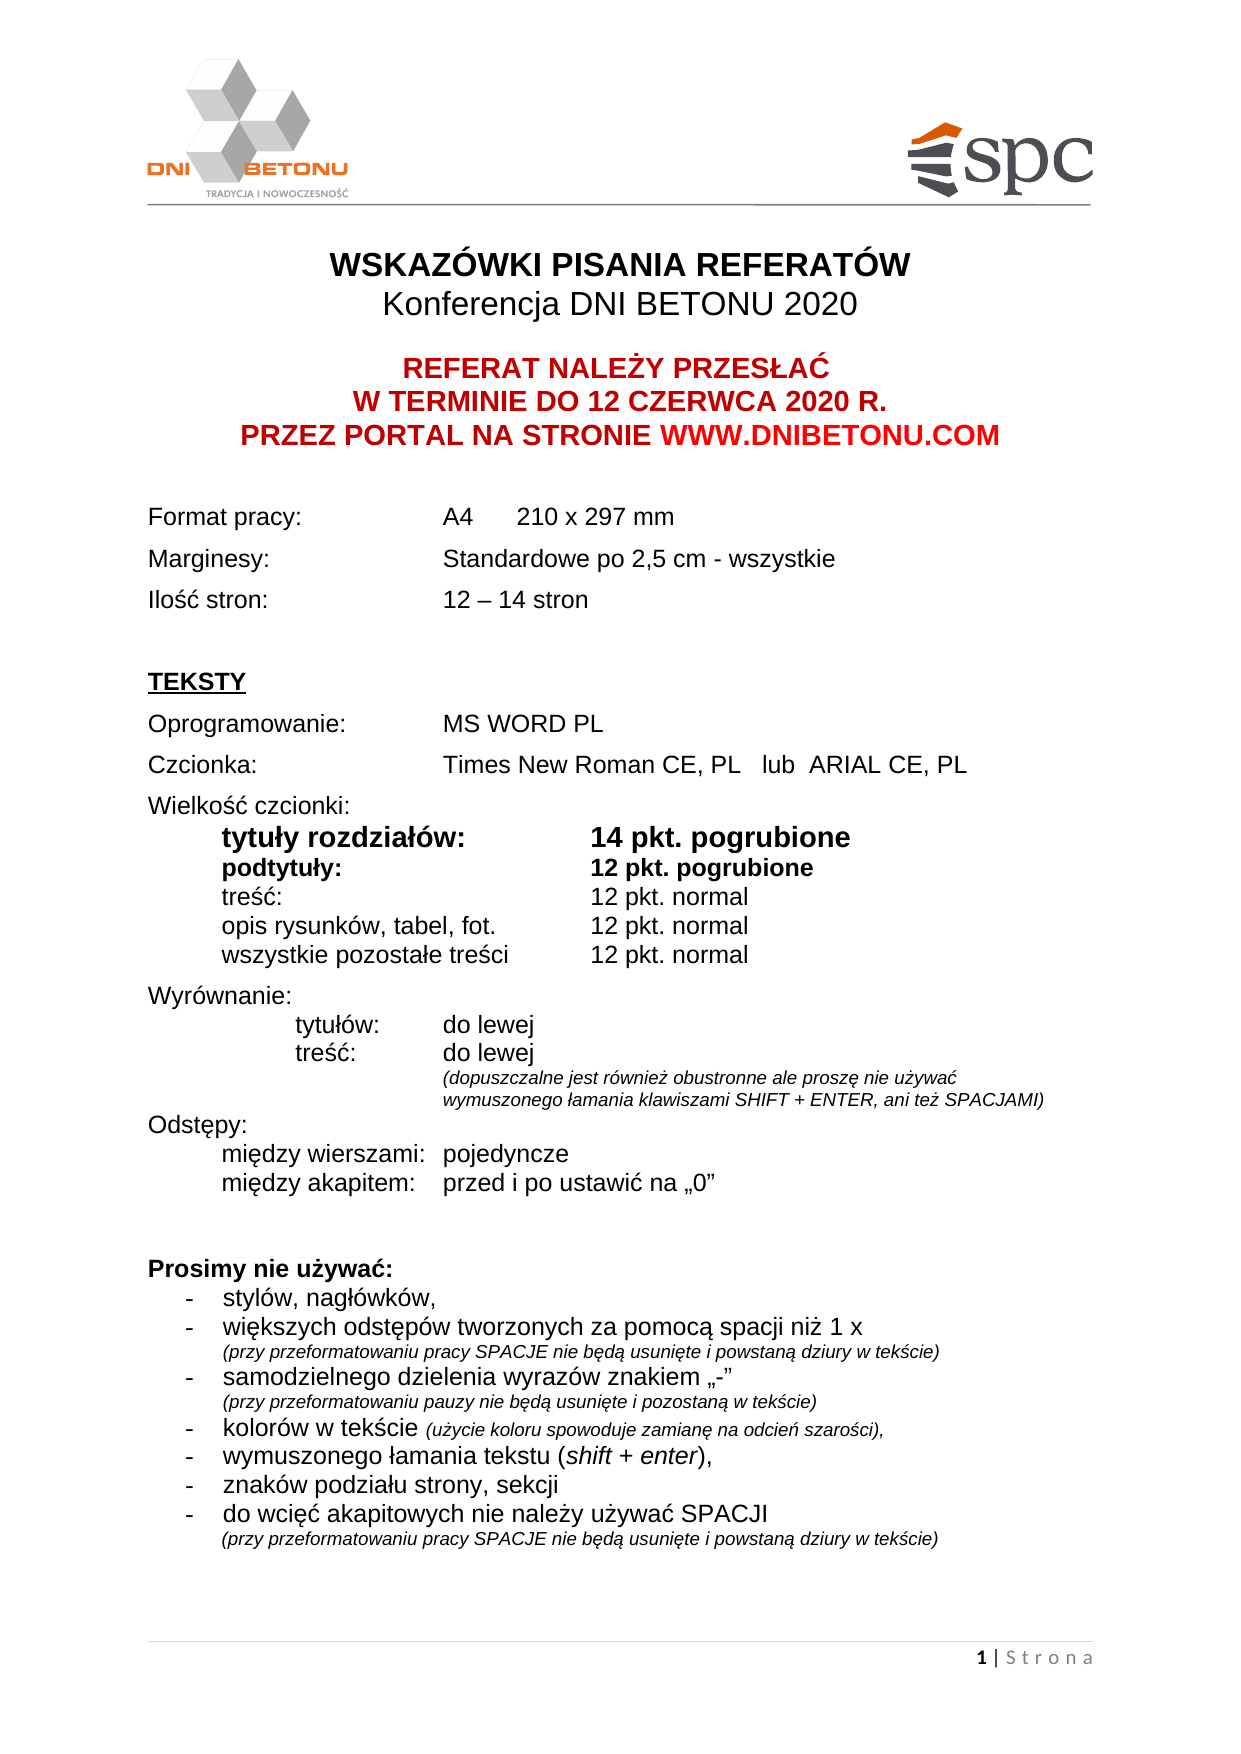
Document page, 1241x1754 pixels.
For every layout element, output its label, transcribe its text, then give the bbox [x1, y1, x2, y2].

text (dopuszczalne jest również obustronne ale proszę nie używać wymuszonego łamania klawiszami SHIFT + ENTER, ani też SPACJAMI) [443, 1067, 1093, 1110]
text treść: 12 pkt. normal [148, 882, 1093, 911]
text Wielkość czcionki: [148, 791, 1093, 820]
text Oprogramowanie: MS WORD PL [148, 709, 1093, 737]
text Ilość stron: 12 – 14 stron [148, 585, 1093, 614]
text treść: do lewej [148, 1038, 1093, 1067]
text między akapitem: przed i po ustawić na „0” [148, 1168, 1093, 1197]
list większych odstępów tworzonych za pomocą spacji niż 1 x (przy przeformatowaniu pracy SPACJE nie będą usunięte i powstaną dziury w tekście) [185, 1312, 1093, 1362]
text (przy przeformatowaniu pracy SPACJE nie będą usunięte i powstaną dziury w tekście) [221, 1528, 1093, 1549]
list do wcięć akapitowych nie należy używać SPACJI [185, 1499, 1093, 1528]
list samodzielnego dzielenia wyrazów znakiem „-” (przy przeformatowaniu pauzy nie będą usunięte i pozostaną w tekście) [185, 1362, 1093, 1412]
text tytułów: do lewej [148, 1010, 1093, 1038]
list znaków podziału strony, sekcji [185, 1470, 1093, 1499]
text wszystkie pozostałe treści 12 pkt. normal [148, 940, 1093, 968]
subtitle Konferencja DNI BETONU 2020 [148, 284, 1093, 322]
list wymuszonego łamania tekstu (shift + enter), [185, 1441, 1093, 1470]
list kolorów w tekście (użycie koloru spowoduje zamianę na odcień szarości), [185, 1412, 1093, 1441]
text opis rysunków, tabel, fot. 12 pkt. normal [148, 911, 1093, 940]
text podtytuły: 12 pkt. pogrubione [148, 853, 1093, 882]
text Wyrównanie: [148, 981, 1093, 1010]
text Czcionka: Times New Roman CE, PL lub ARIAL CE, PL [148, 750, 1093, 779]
text tytuły rozdziałów: 14 pkt. pogrubione [148, 820, 1093, 853]
subtitle TEKSTY [148, 667, 1093, 696]
text Odstępy: [148, 1110, 1093, 1139]
list stylów, nagłówków, [185, 1283, 1093, 1312]
text Prosimy nie używać: [148, 1254, 1093, 1283]
text między wierszami: pojedyncze [148, 1139, 1093, 1168]
text REFERAT NALEŻY PRZESŁAĆ W TERMINIE DO 12 CZERWCA 2020 R. PRZEZ PORTAL NA STRONIE WWW.DNIBETONU.COM [148, 351, 1093, 451]
text Format pracy: A4 210 x 297 mm [148, 502, 1093, 531]
text Marginesy: Standardowe po 2,5 cm - wszystkie [148, 544, 1093, 572]
subtitle WSKAZÓWKI PISANIA REFERATÓW [148, 245, 1093, 284]
